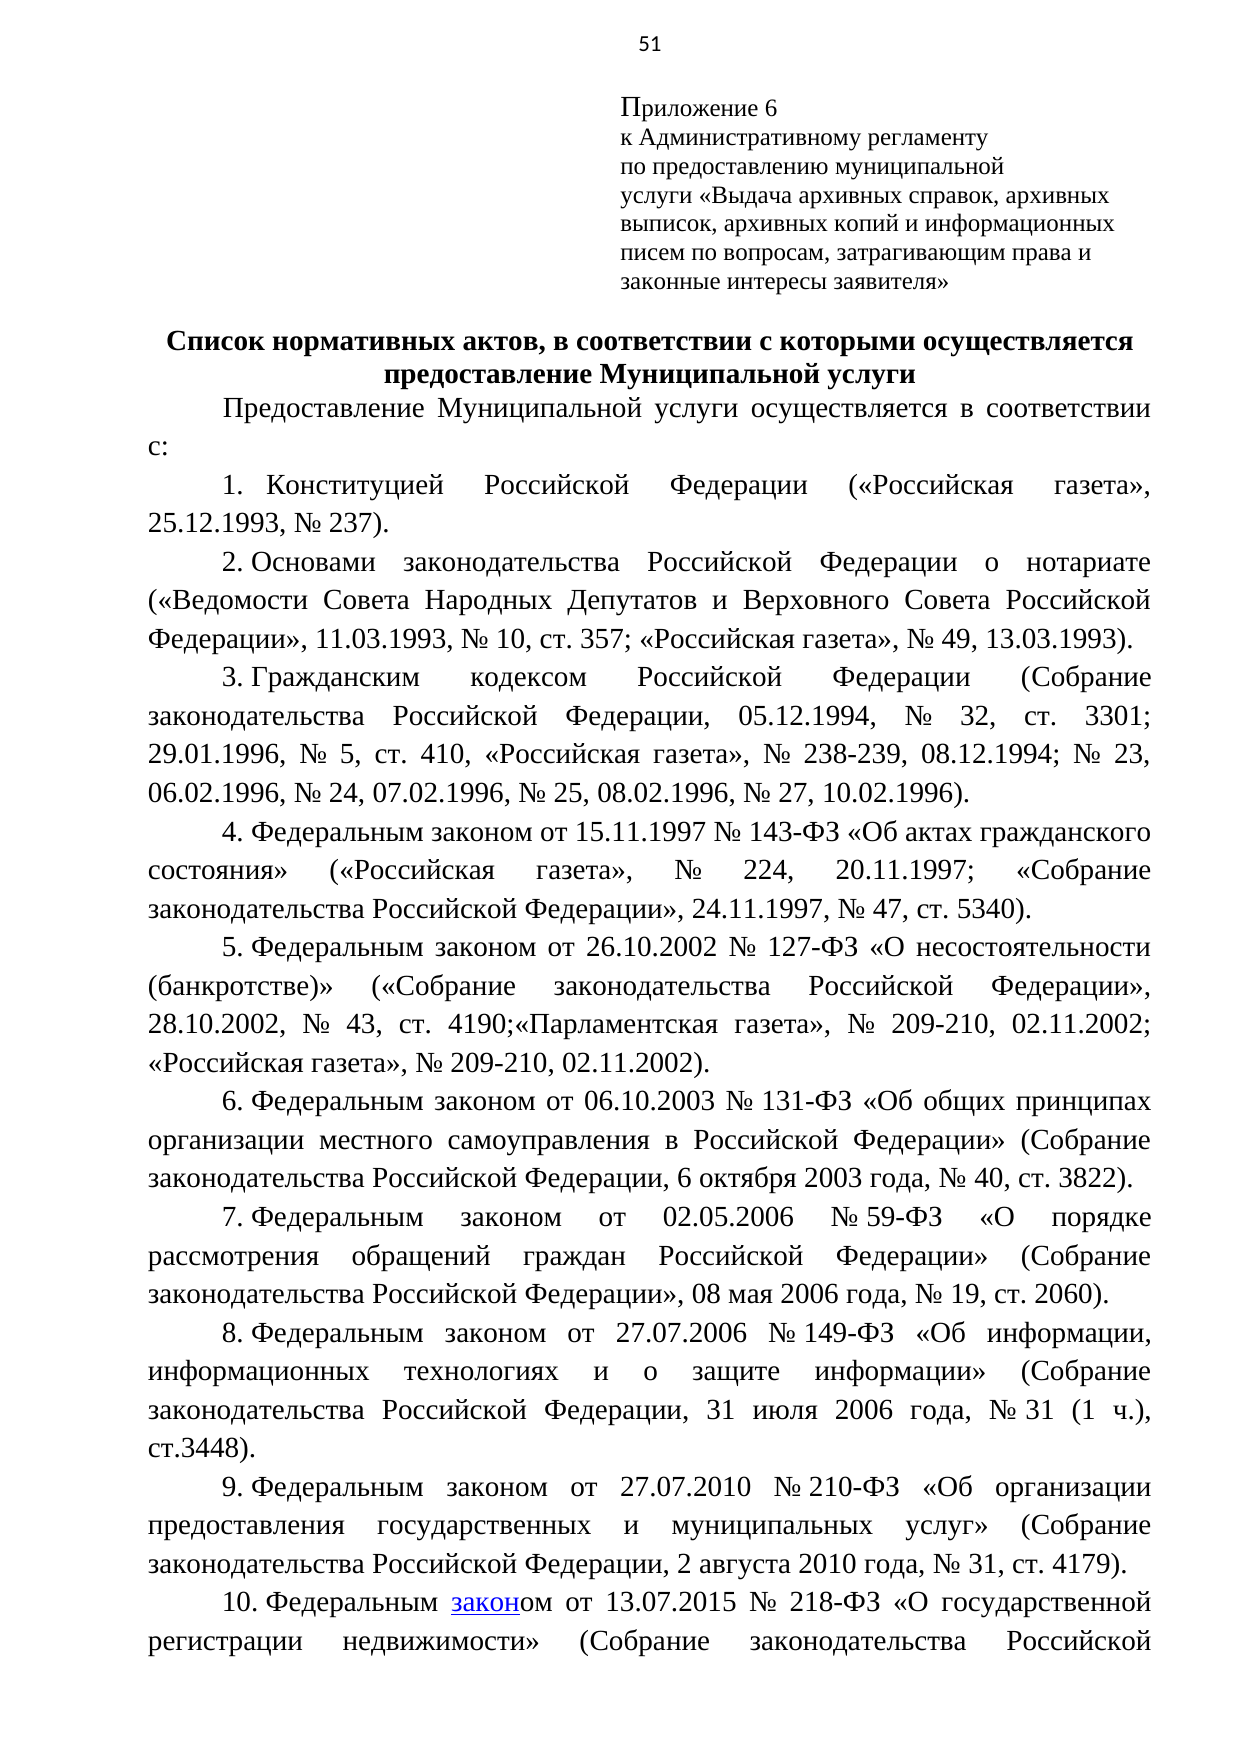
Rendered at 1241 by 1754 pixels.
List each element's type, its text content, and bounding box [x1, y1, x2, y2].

text Список нормативных актов, в соответствии с которыми осуществляется предоставление Муниципальной услуги [148, 323, 1152, 390]
text к Административному регламенту [148, 122, 1152, 151]
text по предоставлению муниципальной [148, 151, 1152, 180]
text выписок, архивных копий и информационных [148, 208, 1152, 237]
list Конституцией Российской Федерации («Российская газета», 25.12.1993, № 237). [148, 467, 1152, 539]
list 6. Федеральным законом от 06.10.2003 № 131-ФЗ «Об общих принципах организации местного самоуправления в Российской Федерации» (Собрание законодательства Российской Федерации, 6 октября 2003 года, № 40, ст. 3822). [148, 1083, 1152, 1194]
text Предоставление Муниципальной услуги осуществляется в соответствии с: [148, 390, 1152, 462]
list 9. Федеральным законом от 27.07.2010 № 210-ФЗ «Об организации предоставления государственных и муниципальных услуг» (Собрание законодательства Российской Федерации, 2 августа 2010 года, № 31, ст. 4179). [148, 1469, 1152, 1579]
list 3. Гражданским кодексом Российской Федерации (Собрание законодательства Российской Федерации, 05.12.1994, № 32, ст. 3301; 29.01.1996, № 5, ст. 410, «Российская газета», № 238-239, 08.12.1994; № 23, 06.02.1996, № 24, 07.02.1996, № 25, 08.02.1996, № 27, 10.02.1996). [148, 659, 1152, 809]
list 7. Федеральным законом от 02.05.2006 № 59-ФЗ «О порядке рассмотрения обращений граждан Российской Федерации» (Собрание законодательства Российской Федерации», 08 мая 2006 года, № 19, ст. 2060). [148, 1199, 1152, 1310]
list 5. Федеральным законом от 26.10.2002 № 127-ФЗ «О несостоятельности (банкротстве)» («Собрание законодательства Российской Федерации», 28.10.2002, № 43, ст. 4190;«Парламентская газета», № 209-210, 02.11.2002; «Российская газета», № 209-210, 02.11.2002). [148, 929, 1152, 1078]
list 2. Основами законодательства Российской Федерации о нотариате («Ведомости Совета Народных Депутатов и Верховного Совета Российской Федерации», 11.03.1993, № 10, ст. 357; «Российская газета», № 49, 13.03.1993). [148, 544, 1152, 654]
text услуги «Выдача архивных справок, архивных [148, 180, 1152, 208]
list 8. Федеральным законом от 27.07.2006 № 149-ФЗ «Об информации, информационных технологиях и о защите информации» (Собрание законодательства Российской Федерации, 31 июля 2006 года, № 31 (1 ч.), ст.3448). [148, 1315, 1152, 1464]
text Приложение 6 [148, 89, 1152, 122]
text писем по вопросам, затрагивающим права и [148, 237, 1152, 266]
text законные интересы заявителя» [148, 266, 1152, 323]
list 4. Федеральным законом от 15.11.1997 № 143-ФЗ «Об актах гражданского состояния» («Российская газета», № 224, 20.11.1997; «Собрание законодательства Российской Федерации», 24.11.1997, № 47, ст. 5340). [148, 814, 1152, 924]
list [148, 1584, 1152, 1657]
